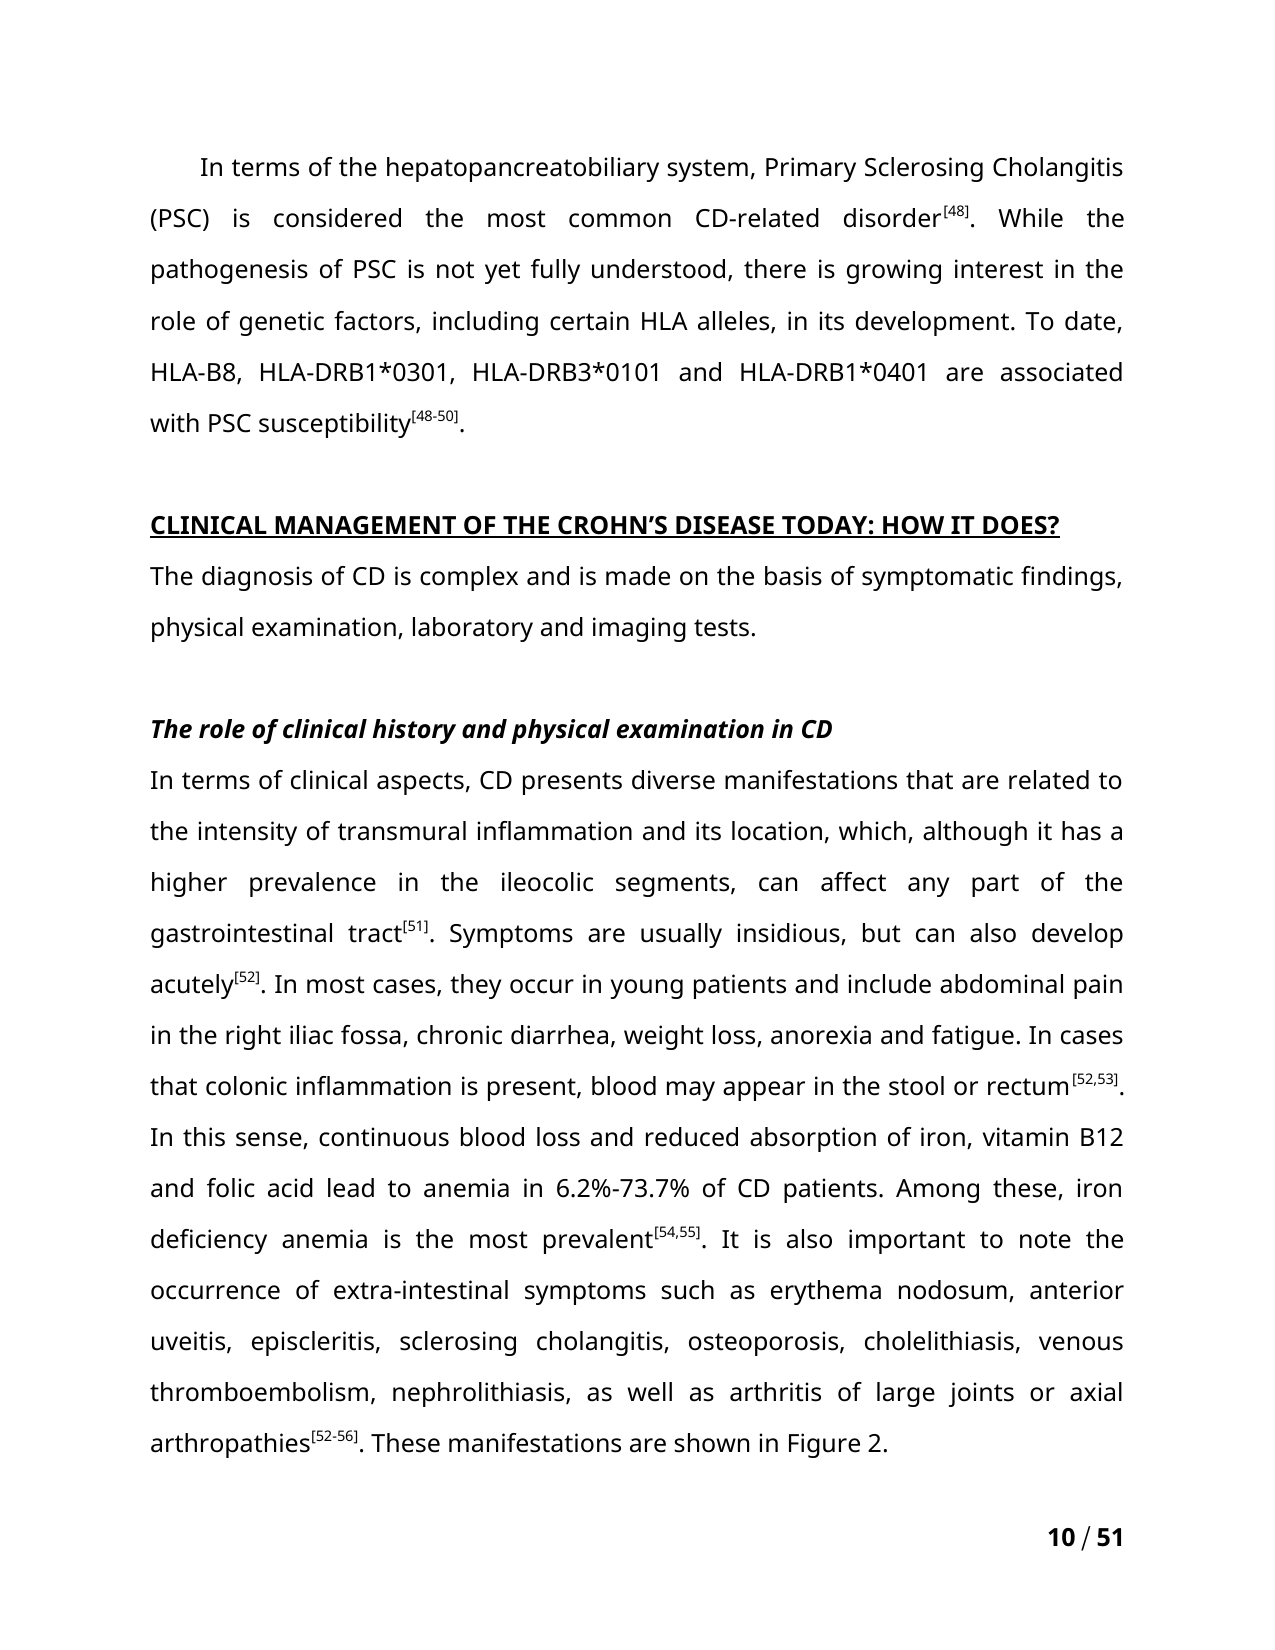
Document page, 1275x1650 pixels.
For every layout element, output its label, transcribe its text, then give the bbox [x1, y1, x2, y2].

text CLINICAL MANAGEMENT OF THE CROHN’S DISEASE TODAY: HOW IT DOES? [150, 507, 1125, 541]
text In terms of the hepatopancreatobiliary system, Primary Sclerosing Cholangitis (PSC) is considered the most common CD-related disorder[48]. While the pathogenesis of PSC is not yet fully understood, there is growing interest in the role of genetic factors, including certain HLA alleles, in its development. To date, HLA-B8, HLA-DRB1*0301, HLA-DRB3*0101 and HLA-DRB1*0401 are associated with PSC susceptibility[48-50]. [150, 150, 1125, 439]
text The diagnosis of CD is complex and is made on the basis of symptomatic findings, physical examination, laboratory and imaging tests. [150, 558, 1125, 643]
text The role of clinical history and physical examination in CD [150, 711, 1125, 746]
text In terms of clinical aspects, CD presents diverse manifestations that are related to the intensity of transmural inflammation and its location, which, although it has a higher prevalence in the ileocolic segments, can affect any part of the gastrointestinal tract[51]. Symptoms are usually insidious, but can also develop acutely[52]. In most cases, they occur in young patients and include abdominal pain in the right iliac fossa, chronic diarrhea, weight loss, anorexia and fatigue. In cases that colonic inflammation is present, blood may appear in the stool or rectum[52,53]. In this sense, continuous blood loss and reduced absorption of iron, vitamin B12 and folic acid lead to anemia in 6.2%-73.7% of CD patients. Among these, iron deficiency anemia is the most prevalent[54,55]. It is also important to note the occurrence of extra-intestinal symptoms such as erythema nodosum, anterior uveitis, episcleritis, sclerosing cholangitis, osteoporosis, cholelithiasis, venous thromboembolism, nephrolithiasis, as well as arthritis of large joints or axial arthropathies[52-56]. These manifestations are shown in Figure 2. [150, 762, 1125, 1460]
